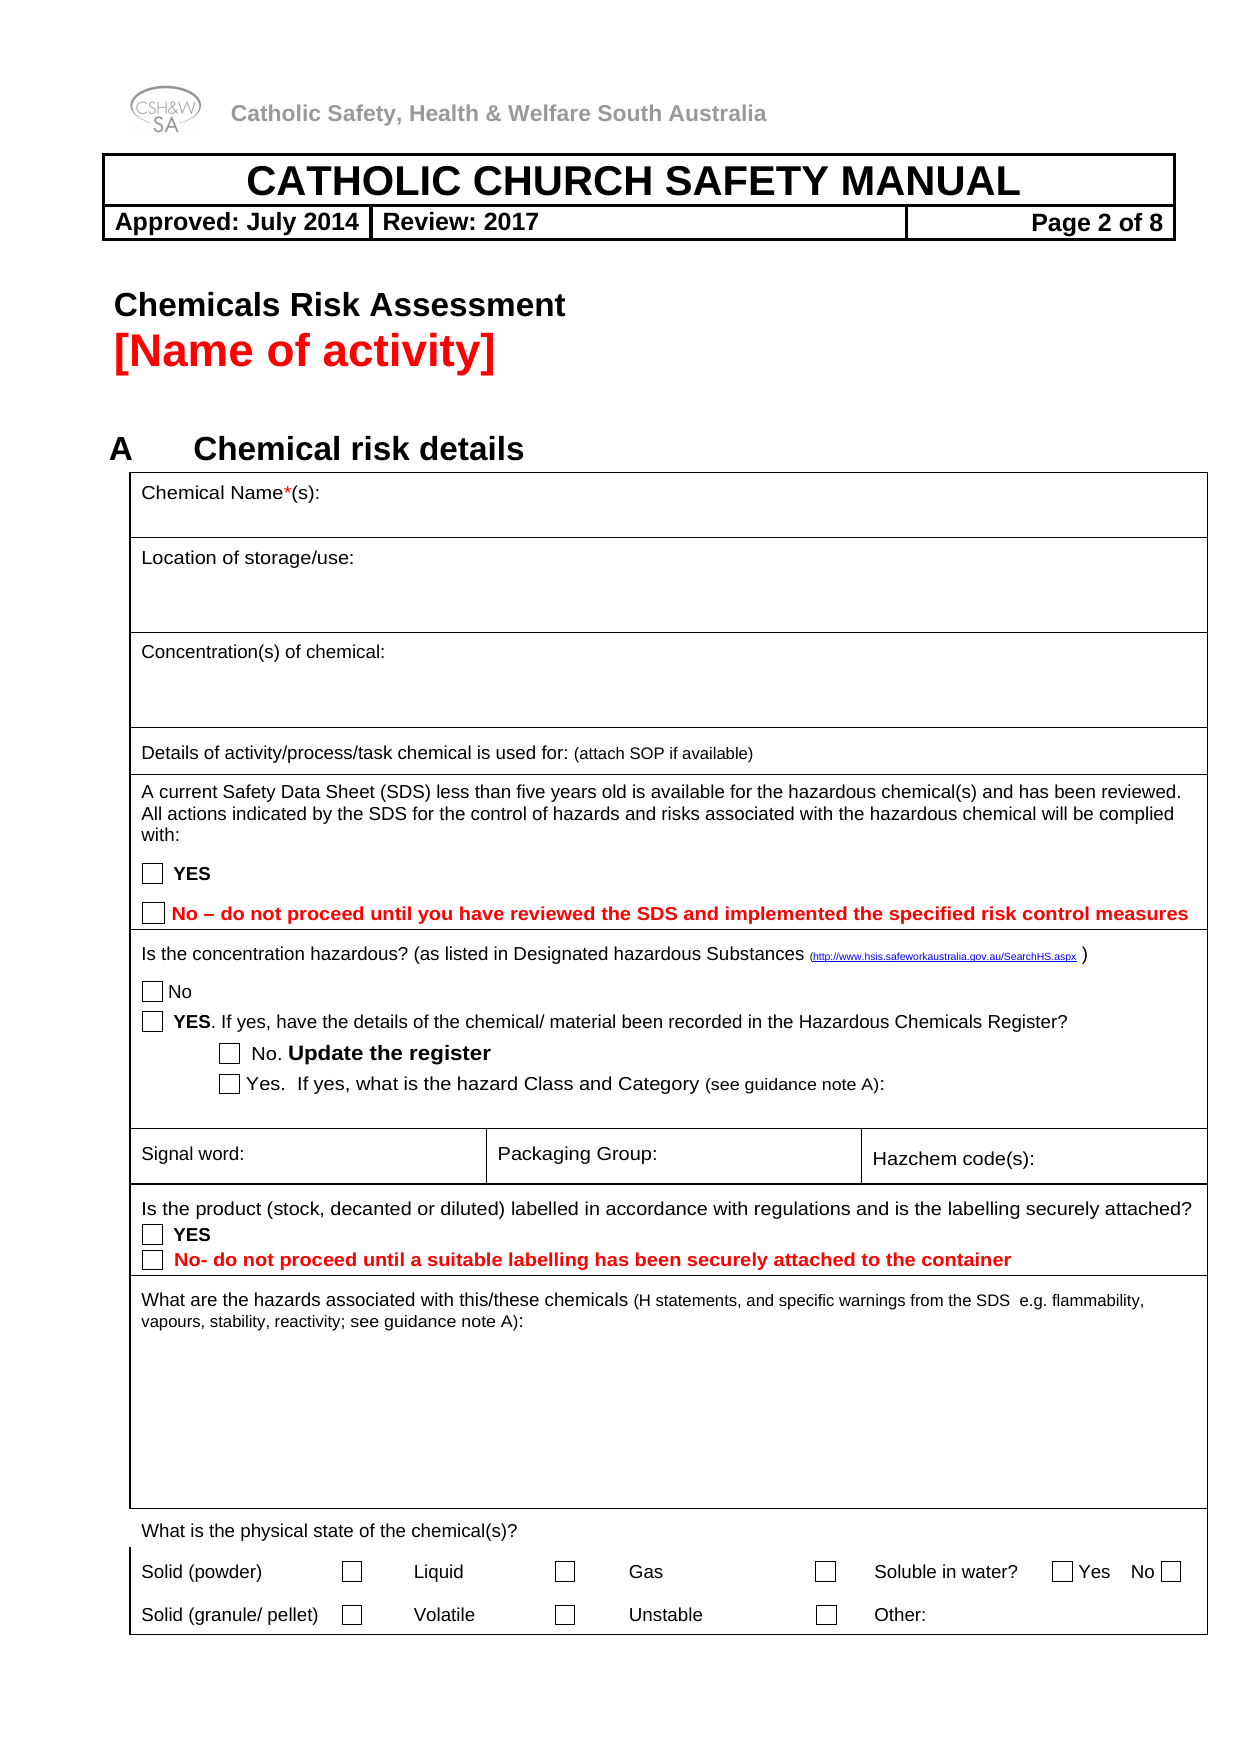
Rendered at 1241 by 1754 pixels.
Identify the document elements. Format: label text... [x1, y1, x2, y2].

table_cell [330, 1547, 402, 1590]
table_cell Solid (powder) [131, 1547, 330, 1590]
table_cell What is the physical state of the chemical(s)? [130, 1509, 1207, 1547]
table_cell [543, 1590, 617, 1633]
table_cell Soluble in water? [868, 1547, 1045, 1590]
table_cell No [1119, 1547, 1207, 1590]
table_cell Packaging Group: [487, 1129, 861, 1183]
table_cell Details of activity/process/task chemical is used for: (attach SOP if available) [131, 728, 1207, 774]
table_cell [809, 1547, 868, 1590]
table_cell Yes [1045, 1547, 1119, 1590]
table_cell Concentration(s) of chemical: [131, 633, 1207, 727]
table_header Chemical Name*(s): [131, 473, 1207, 537]
table_cell Signal word: [131, 1129, 486, 1183]
table_cell [543, 1547, 617, 1590]
table_cell What are the hazards associated with this/these chemicals (H statements, and specific warnings from the SDS e.g. flammability, vapours, stability, reactivity; see guidance note A): [131, 1276, 1207, 1508]
table_cell Volatile [402, 1590, 542, 1633]
table_cell Solid (granule/ pellet) [131, 1590, 330, 1633]
table_cell [330, 1590, 402, 1633]
table_cell [809, 1590, 868, 1633]
table_cell Gas [618, 1547, 809, 1590]
table_cell Unstable [618, 1590, 809, 1633]
table_cell Is the concentration hazardous? (as listed in Designated hazardous Substances (http://www.hsis.safeworkaustralia.gov.au/SearchHS.aspx ) No YES. If yes, have the details of the chemical/ material been recorded in the Hazardous Chemicals Register? No. Update the register Yes. If yes, what is the hazard Class and Category (see guidance note A): [131, 930, 1207, 1128]
text A Chemical risk details [99, 429, 1152, 468]
table_cell Other: [868, 1590, 1207, 1633]
table_cell Liquid [402, 1547, 542, 1590]
table_cell Is the product (stock, decanted or diluted) labelled in accordance with regulations and is the labelling securely attached? YES No- do not proceed until a suitable labelling has been securely attached to the container [131, 1185, 1207, 1275]
table_cell Hazchem code(s): [862, 1129, 1207, 1183]
table_cell A current Safety Data Sheet (SDS) less than five years old is available for the hazardous chemical(s) and has been reviewed. All actions indicated by the SDS for the control of hazards and risks associated with the hazardous chemical will be complied with: YES No – do not proceed until you have reviewed the SDS and implemented the specified risk control measures [131, 775, 1207, 929]
table_cell Location of storage/use: [131, 538, 1207, 632]
